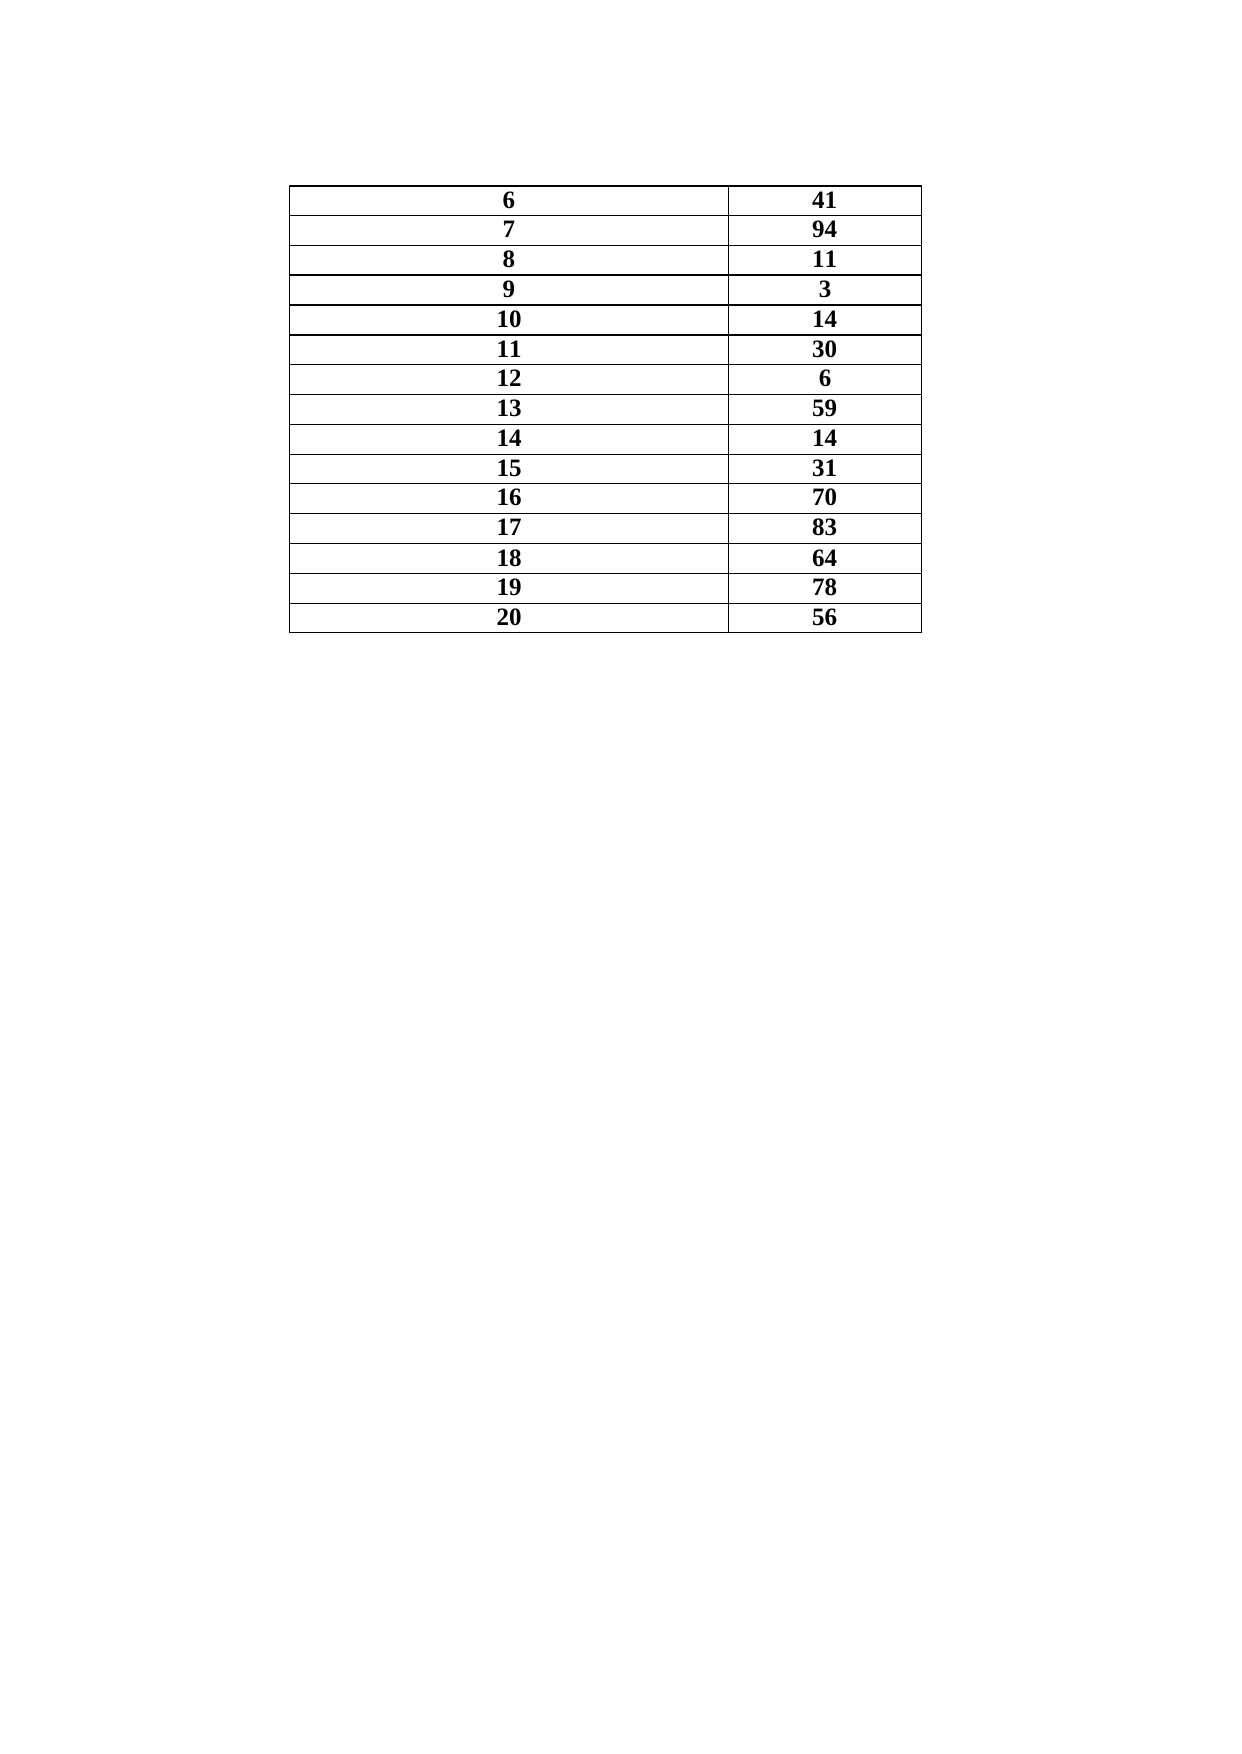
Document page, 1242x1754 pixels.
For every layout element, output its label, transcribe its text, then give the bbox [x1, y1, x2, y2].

table_cell 18 [290, 544, 728, 572]
table_cell 7 [290, 216, 728, 245]
table_cell 59 [729, 395, 921, 423]
table_cell 83 [729, 514, 921, 543]
table_cell 41 [729, 187, 921, 215]
table_cell 64 [729, 544, 921, 572]
table_cell 13 [290, 395, 728, 423]
table_cell 70 [729, 484, 921, 513]
table_cell 6 [290, 187, 728, 215]
table_cell 56 [729, 604, 921, 632]
table_cell 15 [290, 455, 728, 483]
table_cell 19 [290, 574, 728, 602]
table_cell 14 [729, 306, 921, 334]
table_cell 16 [290, 484, 728, 513]
table_cell 3 [729, 276, 921, 304]
table_cell 6 [729, 365, 921, 394]
table_cell 31 [729, 455, 921, 483]
table_cell 9 [290, 276, 728, 304]
table_cell 11 [290, 336, 728, 364]
table_cell 11 [729, 246, 921, 274]
table_cell 20 [290, 604, 728, 632]
table_cell 94 [729, 216, 921, 245]
table_cell 10 [290, 306, 728, 334]
table_cell 78 [729, 574, 921, 602]
table_cell 17 [290, 514, 728, 543]
table_cell 30 [729, 336, 921, 364]
table_cell 14 [290, 425, 728, 453]
table_cell 8 [290, 246, 728, 274]
table_cell 12 [290, 365, 728, 394]
table_cell 14 [729, 425, 921, 453]
